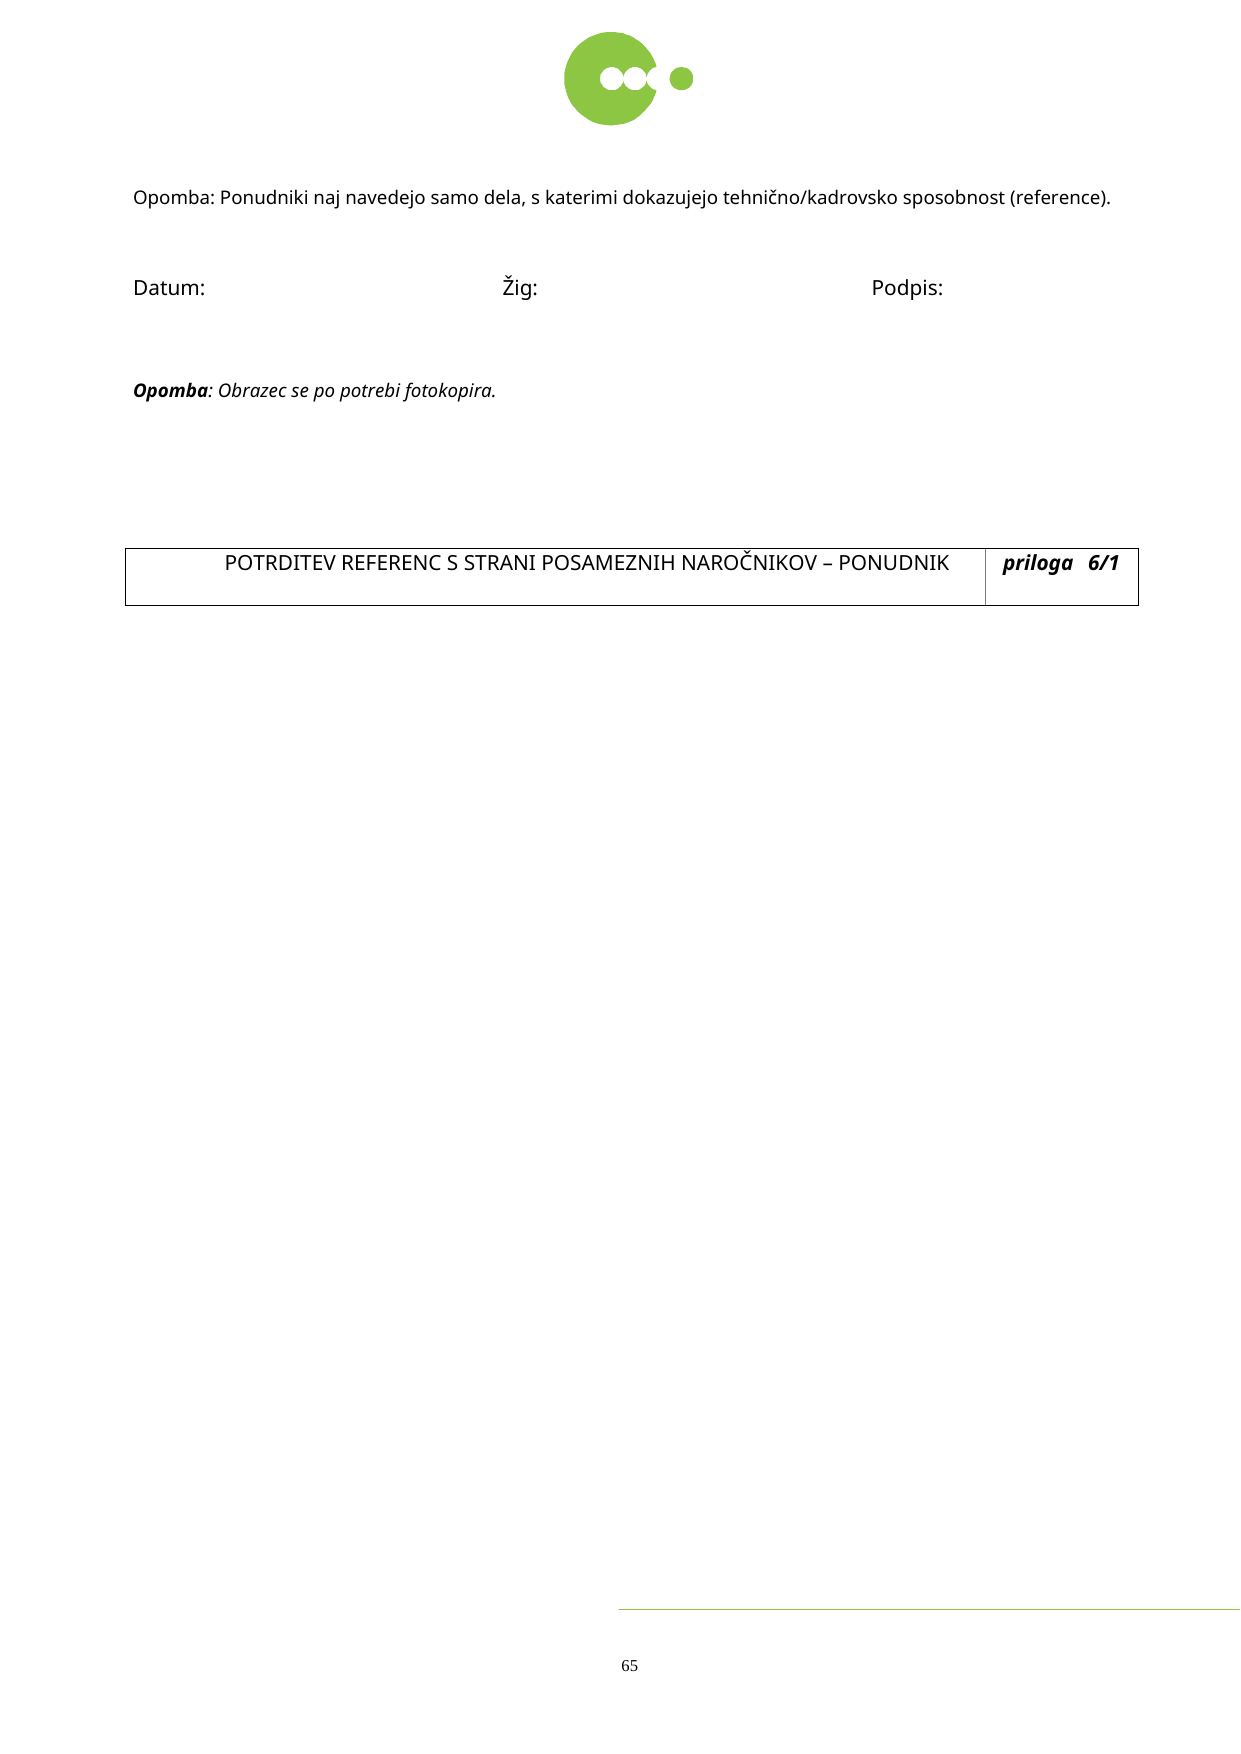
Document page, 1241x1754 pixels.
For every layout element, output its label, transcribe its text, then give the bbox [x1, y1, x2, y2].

table_header [126, 549, 188, 605]
text Opomba: Obrazec se po potrebi fotokopira. [133, 378, 1122, 403]
table_header 6/1 [1081, 549, 1138, 605]
text Datum: Žig: Podpis: [133, 273, 1122, 301]
text Opomba: Ponudniki naj navedejo samo dela, s katerimi dokazujejo tehnično/kadrovsko sposobnost (reference). [133, 184, 1122, 210]
table_header priloga [986, 549, 1081, 605]
table_header POTRDITEV REFERENC S STRANI POSAMEZNIH NAROČNIKOV – PONUDNIK [188, 549, 985, 605]
